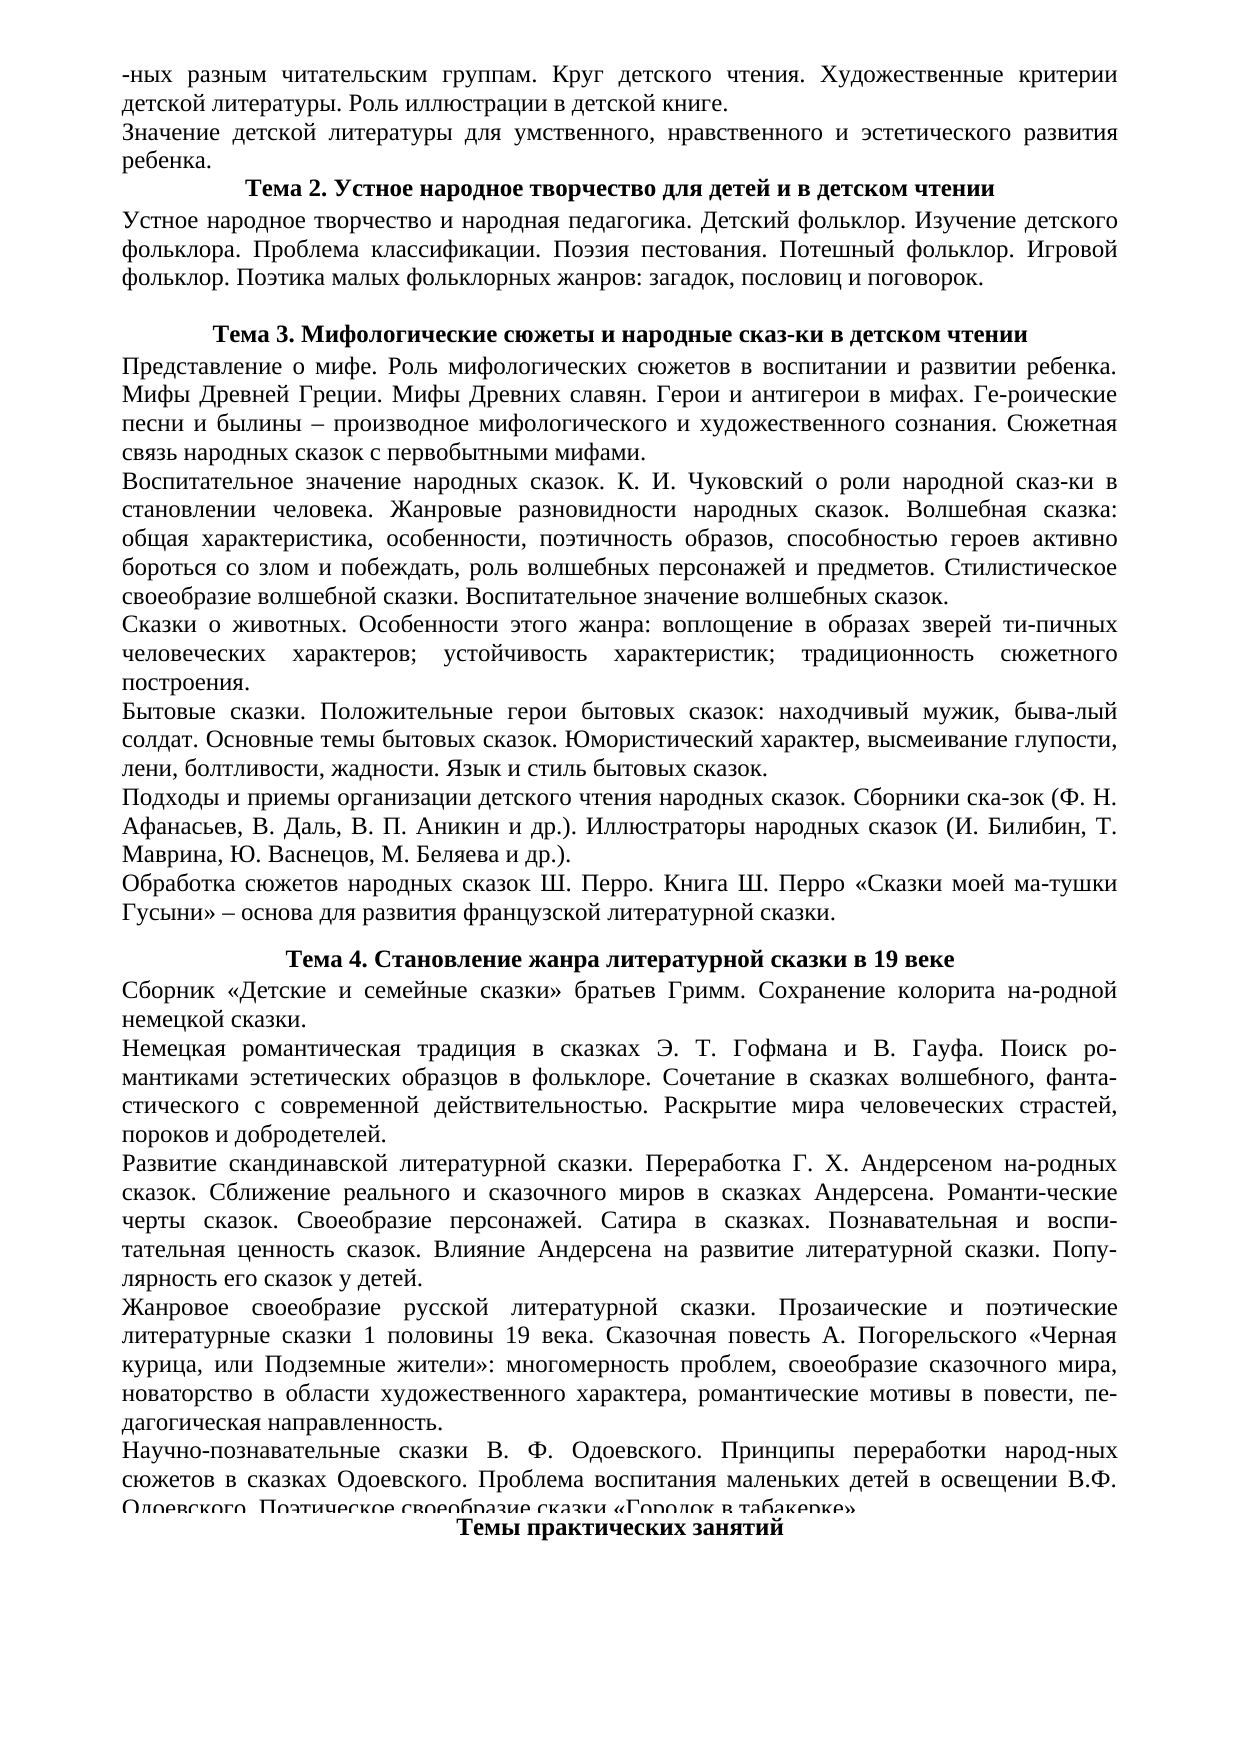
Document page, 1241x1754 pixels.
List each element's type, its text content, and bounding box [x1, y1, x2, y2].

table_cell Тема 4. Становление жанра литературной сказки в 19 веке [118, 944, 1122, 976]
table_cell Устное народное творчество и народная педагогика. Детский фольклор. Изучение детского фольклора. Проблема классификации. Поэзия пестования. Потешный фольклор. Игровой фольклор. Поэтика малых фольклорных жанров: загадок, пословиц и поговорок. [118, 205, 1122, 319]
table_header -ных разным читательским группам. Круг детского чтения. Художественные критерии детской литературы. Роль иллюстрации в детской книге. Значение детской литературы для умственного, нравственного и эстетического развития ребенка. [118, 59, 1122, 173]
table_cell Тема 2. Устное народное творчество для детей и в детском чтении [118, 173, 1122, 205]
table_cell Темы практических занятий [118, 1512, 1122, 1541]
table_cell Тема 3. Мифологические сюжеты и народные сказ-ки в детском чтении [118, 319, 1122, 351]
table_cell Сборник «Детские и семейные сказки» братьев Гримм. Сохранение колорита на-родной немецкой сказки. Немецкая романтическая традиция в сказках Э. Т. Гофмана и В. Гауфа. Поиск ро- мантиками эстетических образцов в фольклоре. Сочетание в сказках волшебного, фанта- стического с современной действительностью. Раскрытие мира человеческих страстей, пороков и добродетелей. Развитие скандинавской литературной сказки. Переработка Г. Х. Андерсеном на-родных сказок. Сближение реального и сказочного миров в сказках Андерсена. Романти-ческие черты сказок. Своеобразие персонажей. Сатира в сказках. Познавательная и воспи- тательная ценность сказок. Влияние Андерсена на развитие литературной сказки. Попу- лярность его сказок у детей. Жанровое своеобразие русской литературной сказки. Прозаические и поэтические литературные сказки 1 половины 19 века. Сказочная повесть А. Погорельского «Черная курица, или Подземные жители»: многомерность проблем, своеобразие сказочного мира, новаторство в области художественного характера, романтические мотивы в повести, пе- дагогическая направленность. Научно-познавательные сказки В. Ф. Одоевского. Принципы переработки народ-ных сюжетов в сказках Одоевского. Проблема воспитания маленьких детей в освещении В.Ф. Одоевского. Поэтическое своеобразие сказки «Городок в табакерке». [118, 976, 1122, 1512]
table_cell Представление о мифе. Роль мифологических сюжетов в воспитании и развитии ребенка. Мифы Древней Греции. Мифы Древних славян. Герои и антигерои в мифах. Ге-роические песни и былины – производное мифологического и художественного сознания. Сюжетная связь народных сказок с первобытными мифами. Воспитательное значение народных сказок. К. И. Чуковский о роли народной сказ-ки в становлении человека. Жанровые разновидности народных сказок. Волшебная сказка: общая характеристика, особенности, поэтичность образов, способностью героев активно бороться со злом и побеждать, роль волшебных персонажей и предметов. Стилистическое своеобразие волшебной сказки. Воспитательное значение волшебных сказок. Сказки о животных. Особенности этого жанра: воплощение в образах зверей ти-пичных человеческих характеров; устойчивость характеристик; традиционность сюжетного построения. Бытовые сказки. Положительные герои бытовых сказок: находчивый мужик, быва-лый солдат. Основные темы бытовых сказок. Юмористический характер, высмеивание глупости, лени, болтливости, жадности. Язык и стиль бытовых сказок. Подходы и приемы организации детского чтения народных сказок. Сборники ска-зок (Ф. Н. Афанасьев, В. Даль, В. П. Аникин и др.). Иллюстраторы народных сказок (И. Билибин, Т. Маврина, Ю. Васнецов, М. Беляева и др.). Обработка сюжетов народных сказок Ш. Перро. Книга Ш. Перро «Сказки моей ма-тушки Гусыни» – основа для развития французской литературной сказки. [118, 351, 1122, 944]
